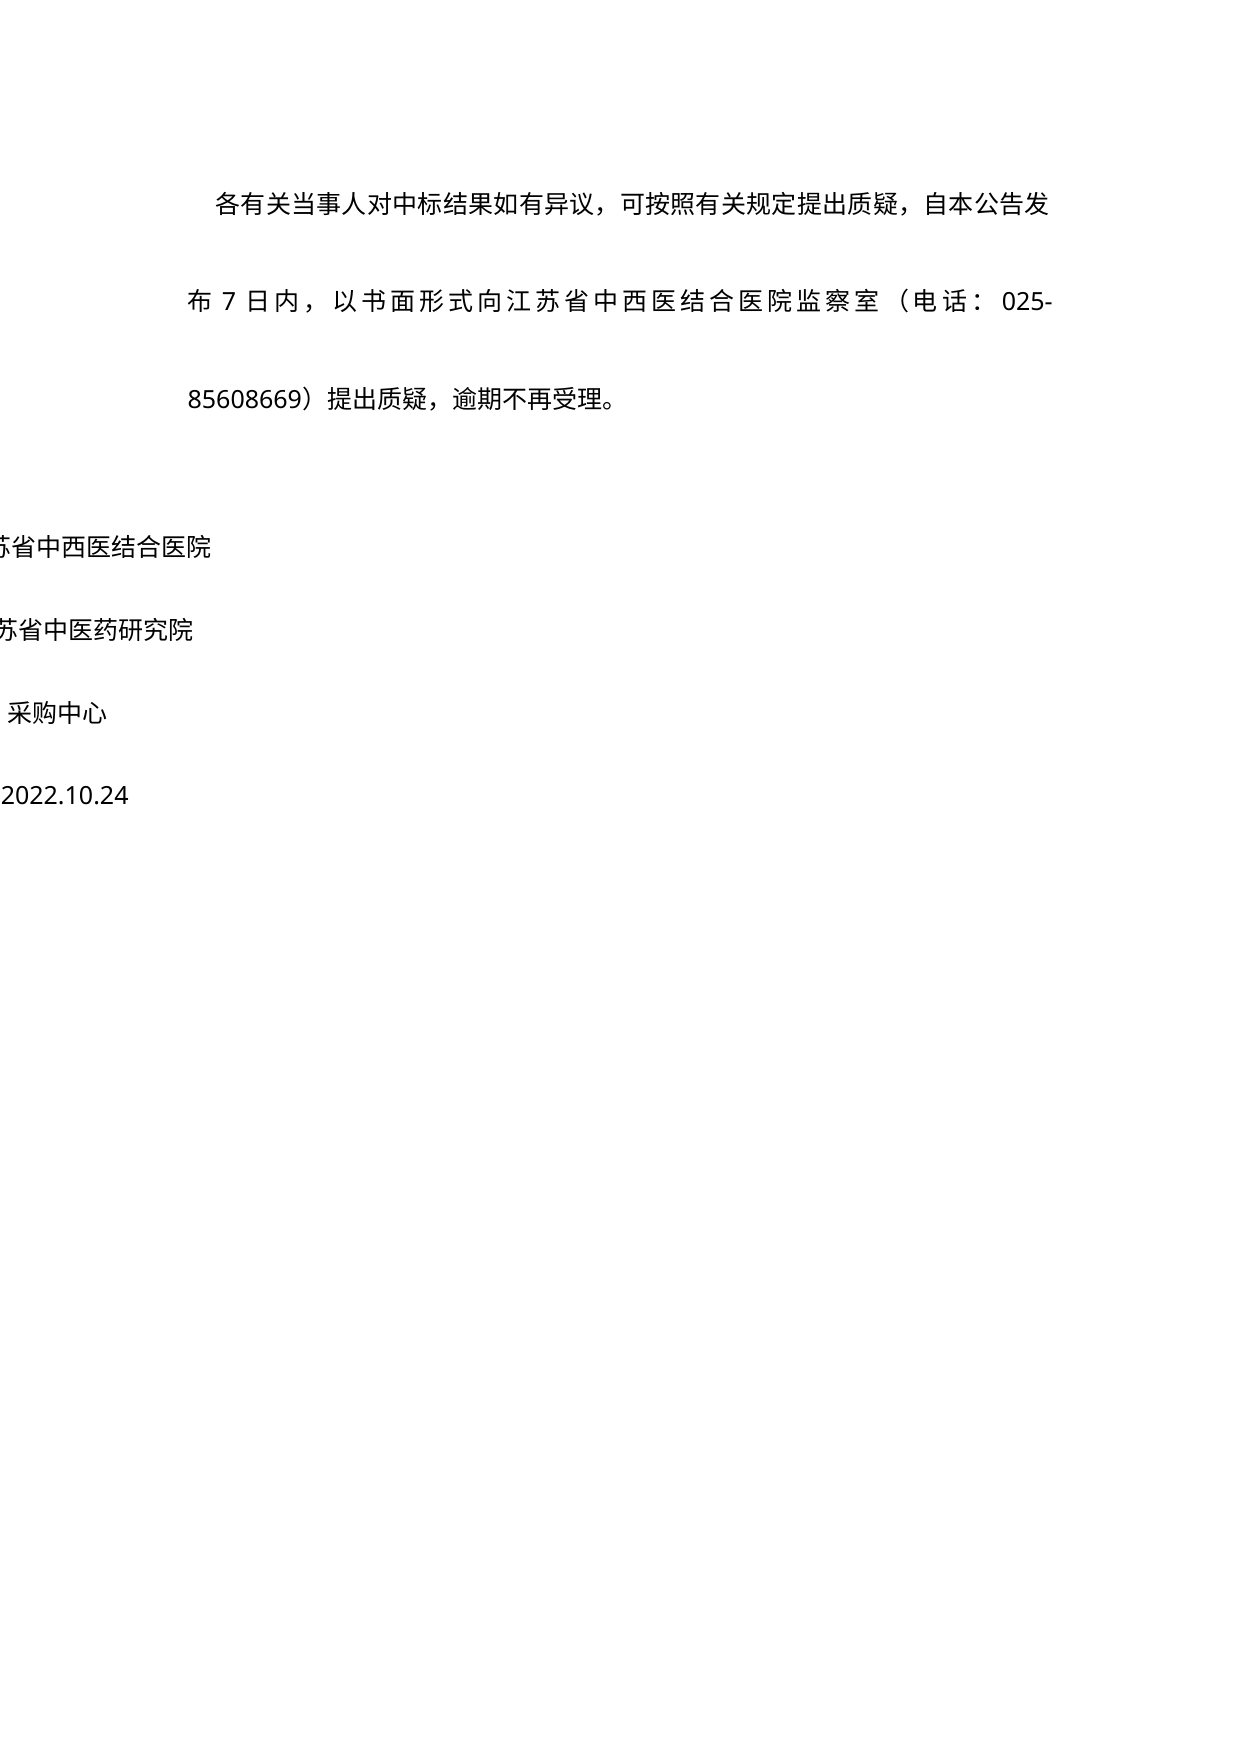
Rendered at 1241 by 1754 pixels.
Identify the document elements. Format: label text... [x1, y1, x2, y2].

text 江苏省中西医结合医院 [0, 513, 1053, 578]
text 各有关当事人对中标结果如有异议，可按照有关规定提出质疑，自本公告发布7日内，以书面形式向江苏省中西医结合医院监察室（电话：025-85608669）提出质疑，逾期不再受理。 [187, 170, 1053, 430]
text 2022.10.24 [0, 762, 1053, 827]
text 采购中心 [0, 679, 1053, 744]
text 江苏省中医药研究院 [0, 596, 1053, 661]
